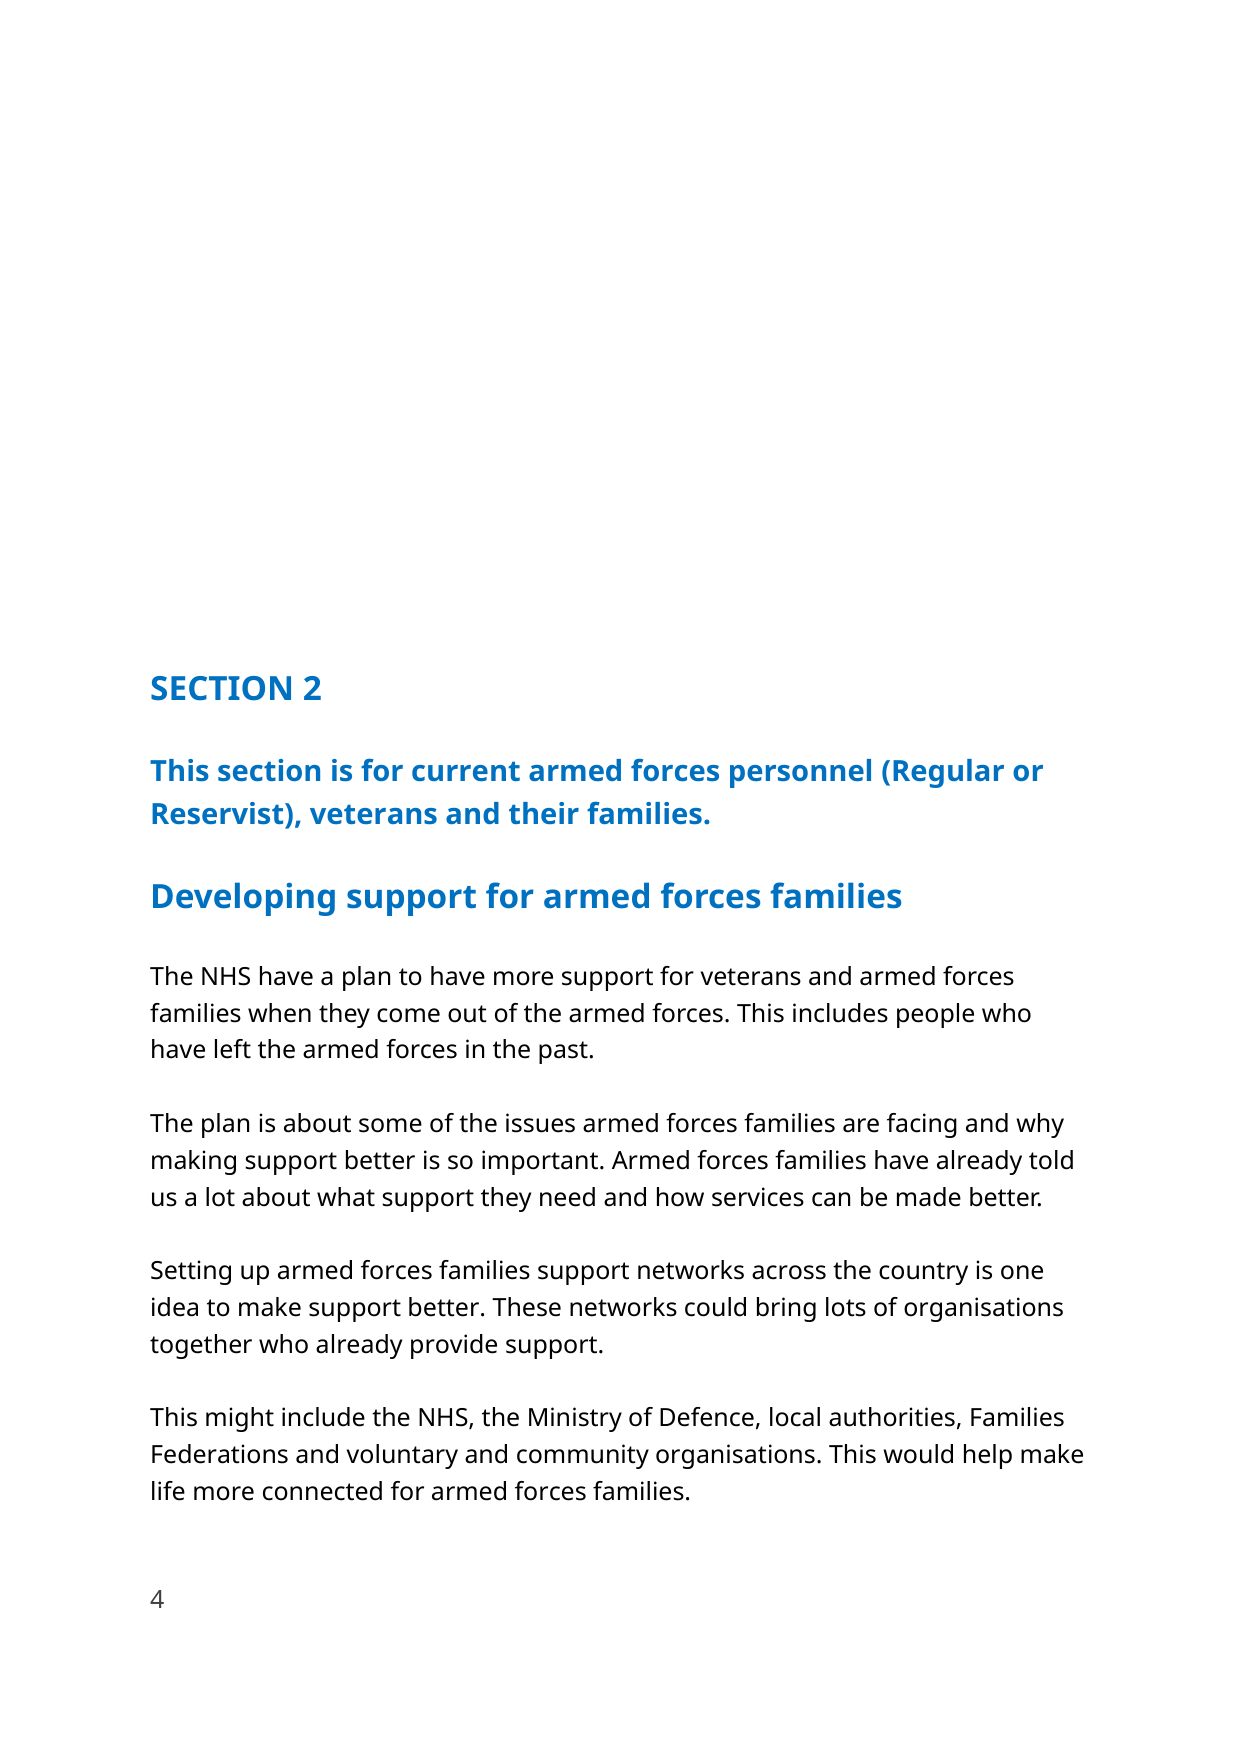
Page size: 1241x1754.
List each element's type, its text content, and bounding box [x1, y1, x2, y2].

subtitle Developing support for armed forces families [150, 873, 1090, 918]
text This section is for current armed forces personnel (Regular or Reservist), veterans and their families. [150, 751, 1090, 833]
subtitle SECTION 2 [150, 665, 1090, 710]
text The NHS have a plan to have more support for veterans and armed forces families when they come out of the armed forces. This includes people who have left the armed forces in the past. [150, 959, 1090, 1066]
text Setting up armed forces families support networks across the country is one idea to make support better. These networks could bring lots of organisations together who already provide support. [150, 1253, 1090, 1360]
text The plan is about some of the issues armed forces families are facing and why making support better is so important. Armed forces families have already told us a lot about what support they need and how services can be made better. [150, 1106, 1090, 1213]
text This might include the NHS, the Ministry of Defence, local authorities, Families Federations and voluntary and community organisations. This would help make life more connected for armed forces families. [150, 1400, 1090, 1507]
